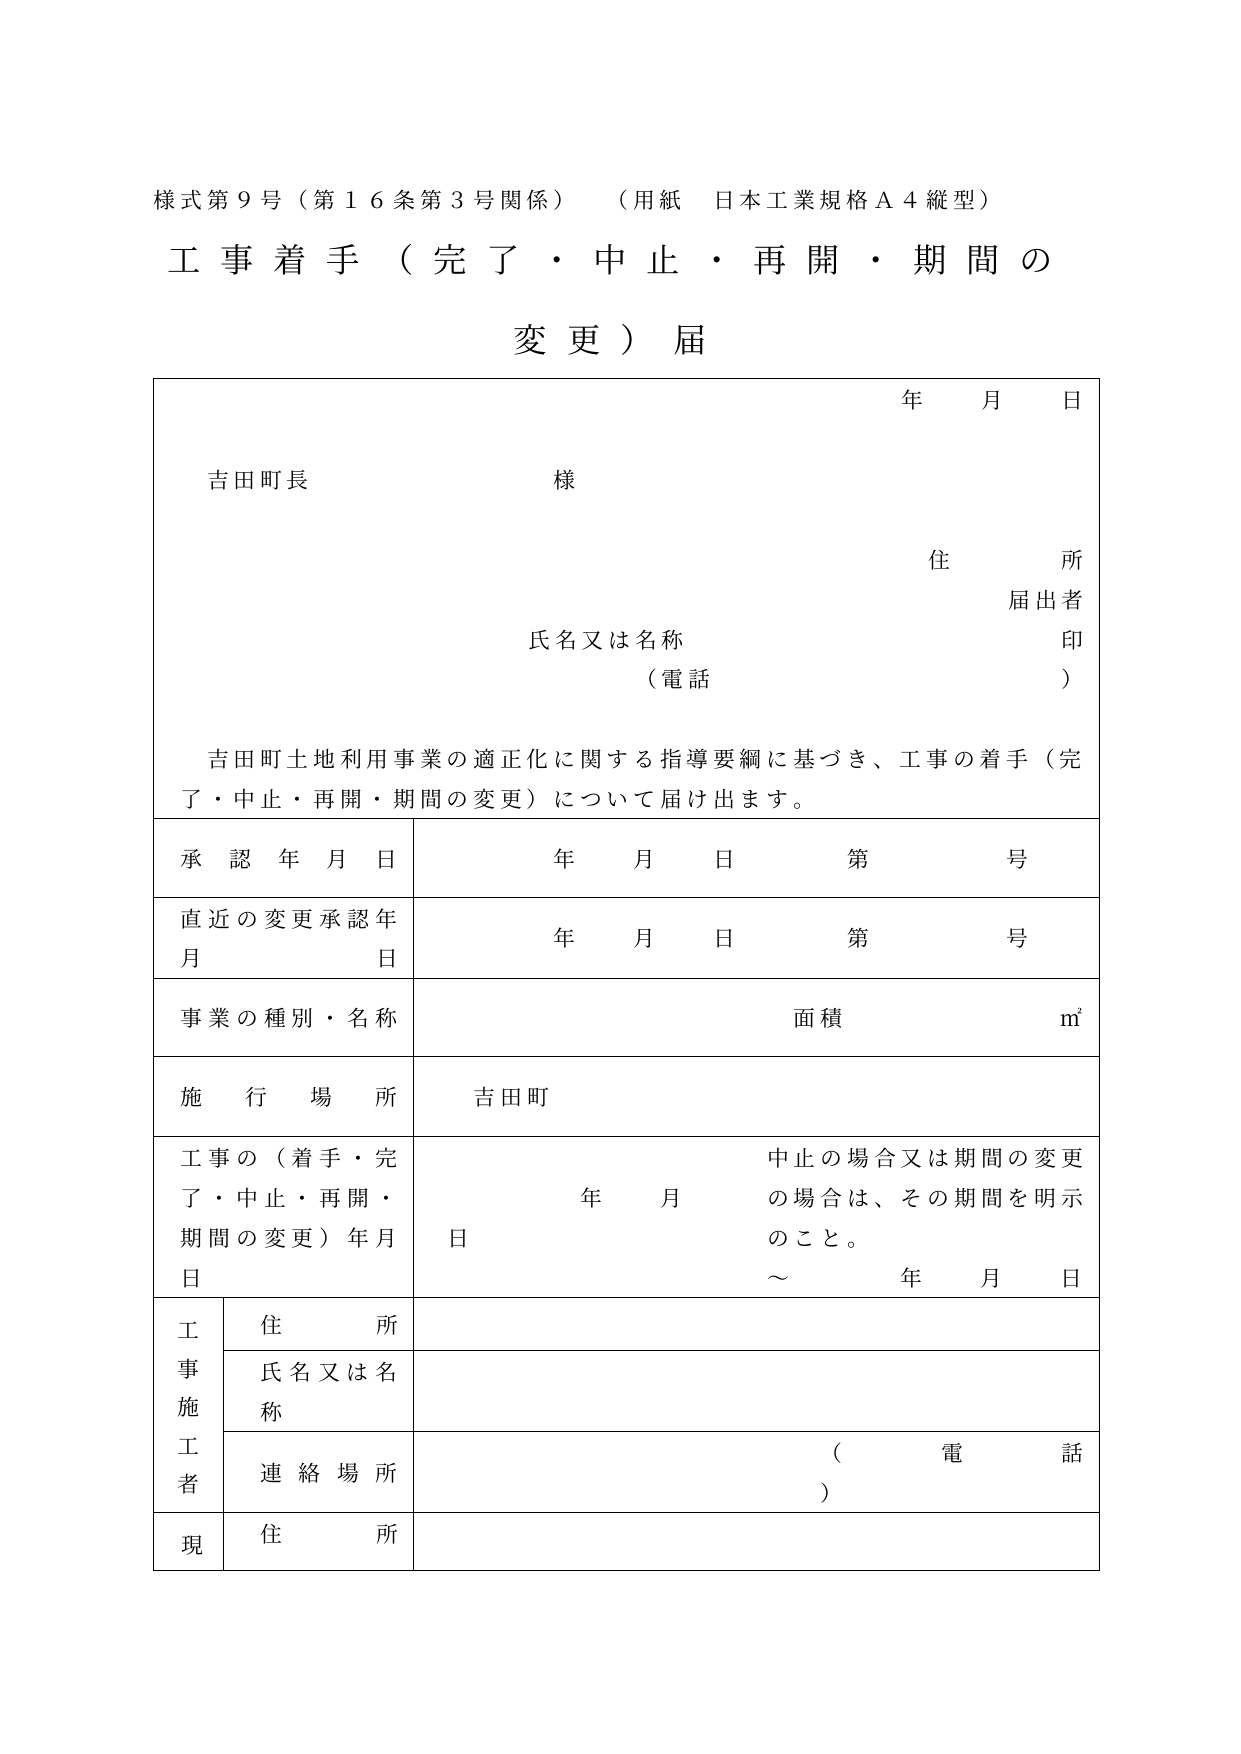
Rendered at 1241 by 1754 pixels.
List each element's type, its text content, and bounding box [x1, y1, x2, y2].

table_cell [414, 979, 768, 1056]
table_cell 事業の種別・名称 [154, 979, 413, 1056]
table_cell 直近の変更承認年月日 [154, 898, 413, 977]
table_cell 住所 [224, 1513, 413, 1570]
table_cell [414, 1351, 1099, 1431]
table_header 年 月 日 吉田町長 様 住 所 届出者 氏名又は名称 印 （電話 ） 吉田町土地利用事業の適正化に関する指導要綱に基づき、工事の着手（完了・中止・再開・期間の変更）について届け出ます。 [154, 379, 1099, 818]
table_cell 年 月 日 [414, 898, 768, 977]
table_cell 第 号 [768, 898, 1099, 977]
table_cell 工事施工者 [154, 1298, 223, 1512]
table_cell 工事の（着手・完了・中止・再開・期間の変更）年月日 [154, 1137, 413, 1297]
table_cell 吉田町 [414, 1057, 1099, 1136]
text 工事着手（完了・中止・再開・期間の変更）届 [153, 219, 1087, 378]
table_cell [414, 1513, 1099, 1570]
table_cell 年 月 日 [414, 819, 768, 897]
table_cell 年 月 日 [414, 1137, 743, 1297]
table_cell 中止の場合又は期間の変更の場合は、その期間を明示のこと。 ～ 年 月 日 [743, 1137, 1099, 1297]
table_cell [414, 1298, 1099, 1350]
table_cell 施行場所 [154, 1057, 413, 1136]
table_cell （電話 ） [790, 1432, 1099, 1512]
table_cell 面積 ㎡ [768, 979, 1099, 1056]
table_cell 第 号 [768, 819, 1099, 897]
table_cell 現場管理者 [154, 1513, 223, 1570]
table_cell 氏名又は名称 [224, 1351, 413, 1431]
text 様式第９号（第１６条第３号関係） （用紙 日本工業規格Ａ４縦型） [153, 179, 1087, 219]
table_cell 住所 [224, 1298, 413, 1350]
table_cell [414, 1432, 790, 1512]
table_cell 承認年月日 [154, 819, 413, 897]
table_cell 連絡場所 [224, 1432, 413, 1512]
